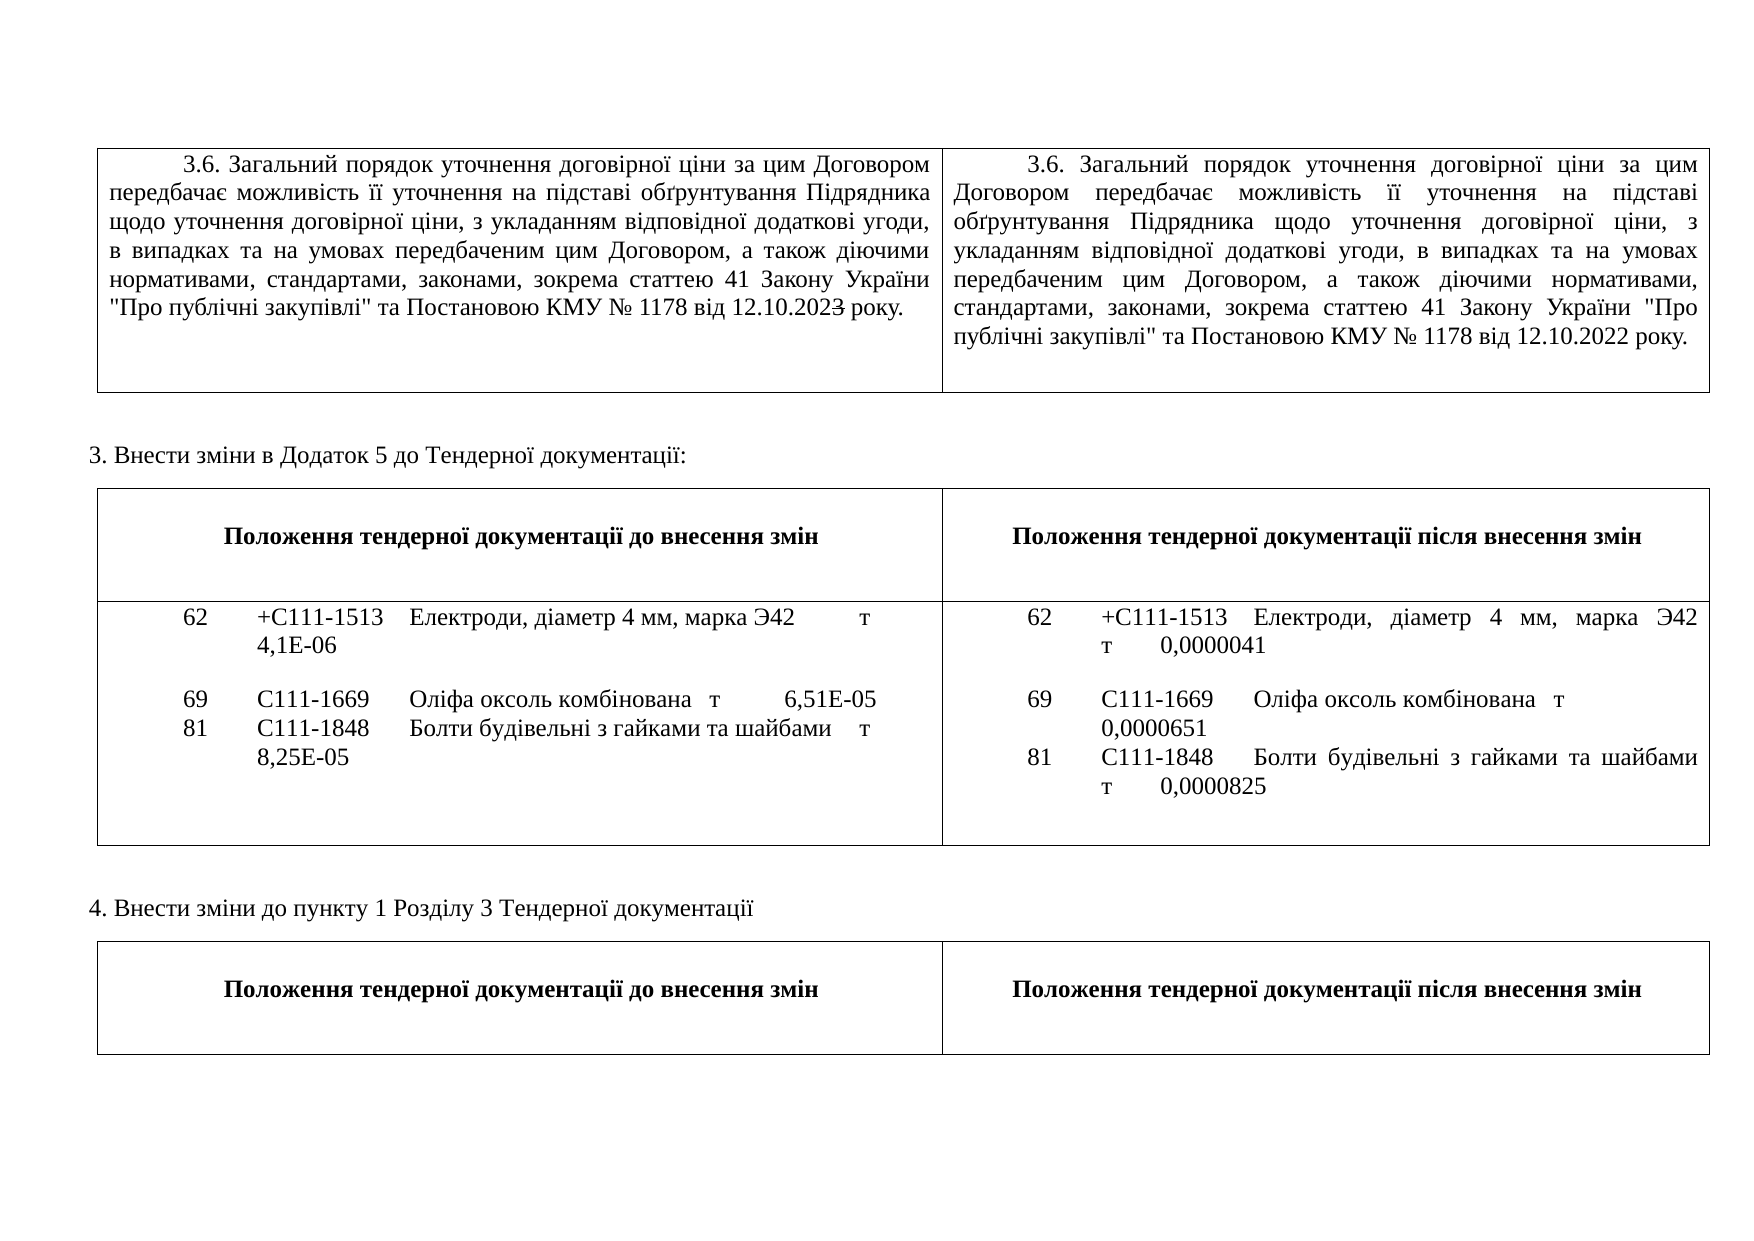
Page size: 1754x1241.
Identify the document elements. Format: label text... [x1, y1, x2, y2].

table_cell 62 +С111-1513 Електроди, діаметр 4 мм, марка Э42 т 4,1E-06 69 С111-1669 Оліфа оксоль комбінована т 6,51E-05 81 С111-1848 Болти будівельні з гайками та шайбами т 8,25E-05 [98, 602, 942, 845]
text 4. Внести зміни до пункту 1 Розділу 3 Тендерної документації [88, 893, 1665, 922]
table_header Положення тендерної документації до внесення змін [98, 489, 942, 601]
table_cell 62 +С111-1513 Електроди, діаметр 4 мм, марка Э42 т 0,0000041 69 С111-1669 Оліфа оксоль комбінована т 0,0000651 81 С111-1848 Болти будівельні з гайками та шайбами т 0,0000825 [943, 602, 1709, 845]
table_header Положення тендерної документації після внесення змін [943, 942, 1709, 1053]
table_cell 3.6. Загальний порядок уточнення договірної ціни за цим Договором передбачає можливість її уточнення на підставі обґрунтування Підрядника щодо уточнення договірної ціни, з укладанням відповідної додаткові угоди, в випадках та на умовах передбаченим цим Договором, а також діючими нормативами, стандартами, законами, зокрема статтею 41 Закону України "Про публічні закупівлі" та Постановою КМУ № 1178 від 12.10.2023 року. [98, 149, 942, 392]
table_cell 3.6. Загальний порядок уточнення договірної ціни за цим Договором передбачає можливість її уточнення на підставі обґрунтування Підрядника щодо уточнення договірної ціни, з укладанням відповідної додаткові угоди, в випадках та на умовах передбаченим цим Договором, а також діючими нормативами, стандартами, законами, зокрема статтею 41 Закону України "Про публічні закупівлі" та Постановою КМУ № 1178 від 12.10.2022 року. [943, 149, 1709, 392]
table_header Положення тендерної документації після внесення змін [943, 489, 1709, 601]
table_header Положення тендерної документації до внесення змін [98, 942, 942, 1053]
text 3. Внести зміни в Додаток 5 до Тендерної документації: [88, 441, 1665, 469]
